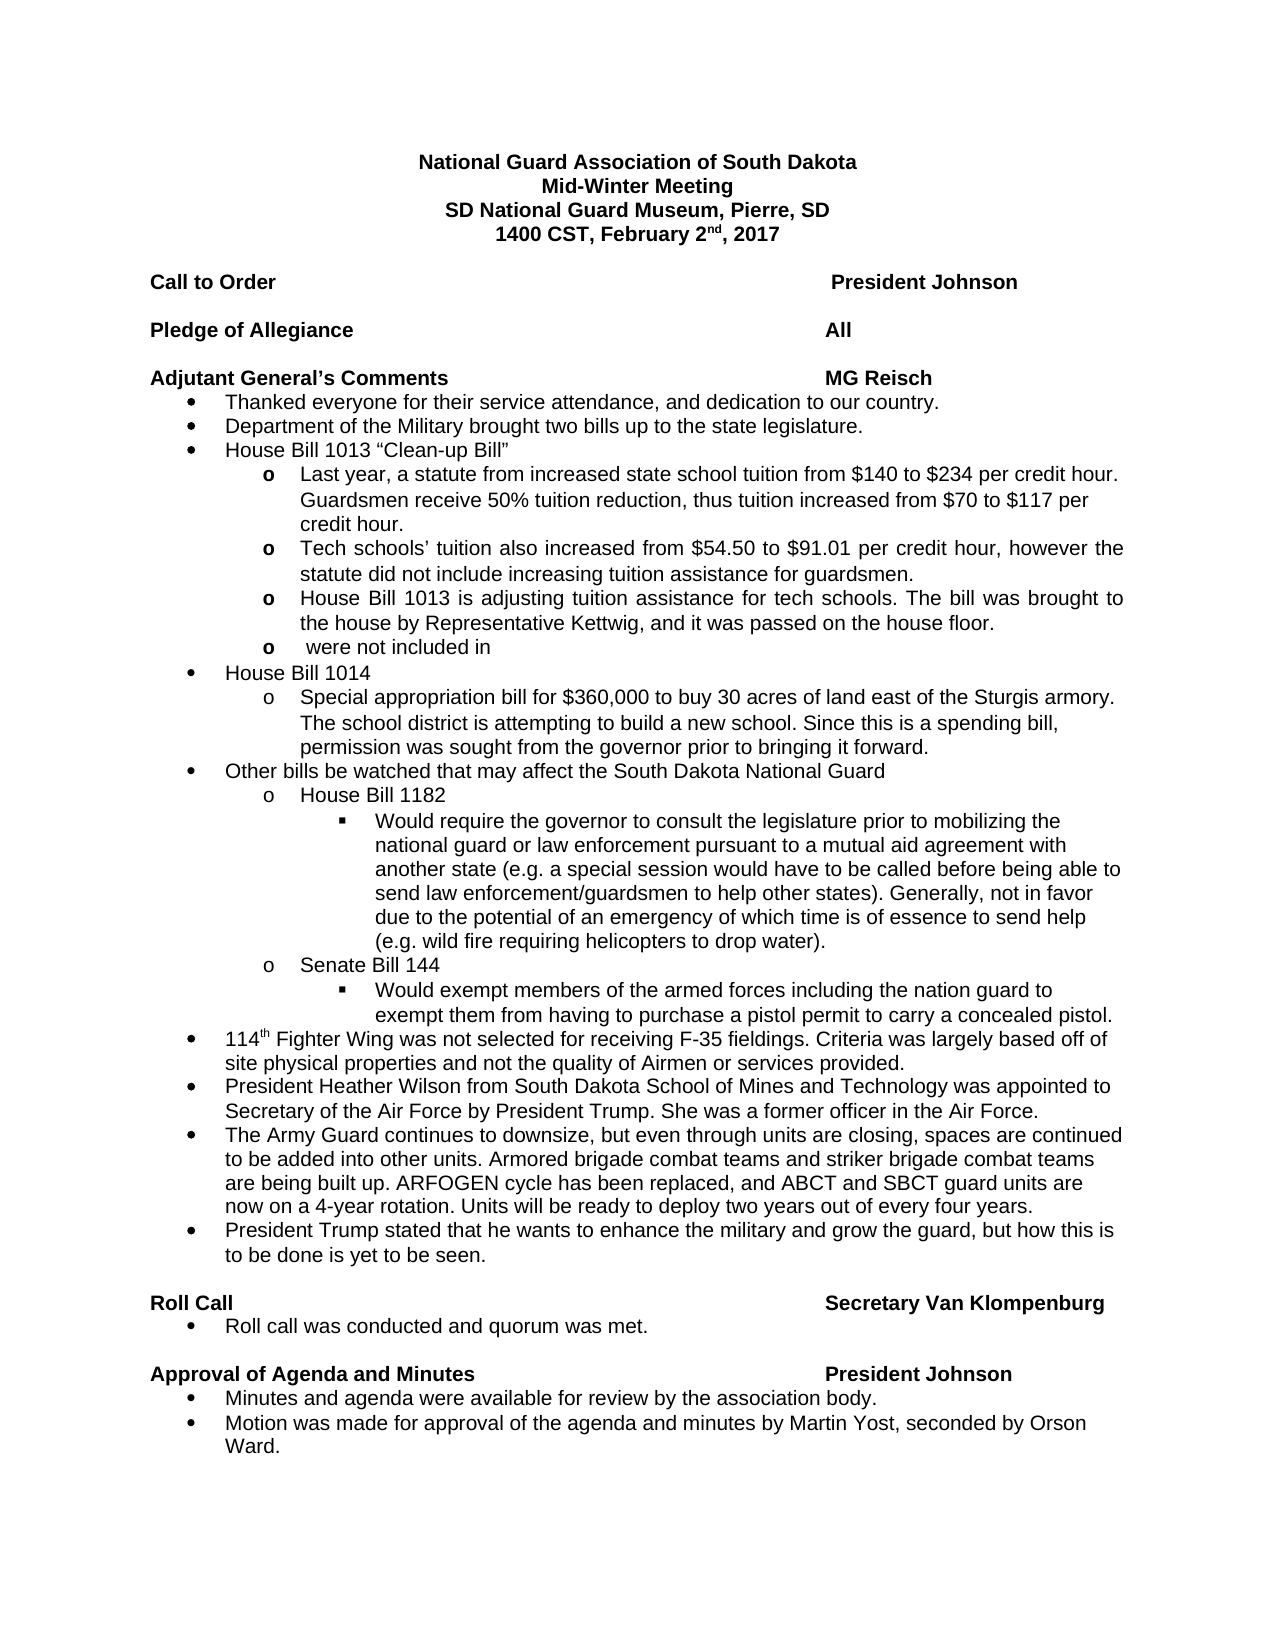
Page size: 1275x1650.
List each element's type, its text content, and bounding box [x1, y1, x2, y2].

list were not included in [262, 635, 1125, 661]
list Other bills be watched that may affect the South Dakota National Guard [187, 759, 1125, 783]
list Motion was made for approval of the agenda and minutes by Martin Yost, seconded by Orson Ward. [187, 1410, 1125, 1458]
list House Bill 1182 [262, 783, 1125, 809]
list President Heather Wilson from South Dakota School of Mines and Technology was appointed to Secretary of the Air Force by President Trump. She was a former officer in the Air Force. [187, 1074, 1125, 1122]
list House Bill 1013 is adjusting tuition assistance for tech schools. The bill was brought to the house by Representative Kettwig, and it was passed on the house floor. [262, 585, 1125, 635]
list Thanked everyone for their service attendance, and dedication to our country. [187, 389, 1125, 414]
text National Guard Association of South Dakota [150, 150, 1125, 174]
list Would exempt members of the armed forces including the nation guard to exempt them from having to purchase a pistol permit to carry a concealed pistol. [337, 978, 1125, 1026]
list President Trump stated that he wants to enhance the military and grow the guard, but how this is to be done is yet to be seen. [187, 1218, 1125, 1266]
list House Bill 1014 [187, 661, 1125, 685]
list 114th Fighter Wing was not selected for receiving F-35 fieldings. Criteria was largely based off of site physical properties and not the quality of Airmen or services provided. [187, 1026, 1125, 1074]
list Would require the governor to consult the legislature prior to mobilizing the national guard or law enforcement pursuant to a mutual aid agreement with another state (e.g. a special session would have to be called before being able to send law enforcement/guardsmen to help other states). Generally, not in favor due to the potential of an emergency of which time is of essence to send help (e.g. wild fire requiring helicopters to drop water). [337, 809, 1125, 952]
text Call to Order President Johnson [150, 270, 1125, 294]
text Approval of Agenda and Minutes President Johnson [150, 1362, 1125, 1386]
list Minutes and agenda were available for review by the association body. [187, 1386, 1125, 1410]
list House Bill 1013 “Clean-up Bill” [187, 438, 1125, 462]
list Senate Bill 144 [262, 952, 1125, 978]
text Pledge of Allegiance All [150, 318, 1125, 342]
list Roll call was conducted and quorum was met. [187, 1314, 1125, 1338]
list Department of the Military brought two bills up to the state legislature. [187, 414, 1125, 438]
text SD National Guard Museum, Pierre, SD [150, 198, 1125, 222]
text Mid-Winter Meeting [150, 174, 1125, 198]
list Special appropriation bill for $360,000 to buy 30 acres of land east of the Sturgis armory. The school district is attempting to build a new school. Since this is a spending bill, permission was sought from the governor prior to bringing it forward. [262, 685, 1125, 759]
list The Army Guard continues to downsize, but even through units are closing, spaces are continued to be added into other units. Armored brigade combat teams and striker brigade combat teams are being built up. ARFOGEN cycle has been replaced, and ABCT and SBCT guard units are now on a 4-year rotation. Units will be ready to deploy two years out of every four years. [187, 1122, 1125, 1218]
text Roll Call Secretary Van Klompenburg [150, 1290, 1125, 1314]
list Tech schools’ tuition also increased from $54.50 to $91.01 per credit hour, however the statute did not include increasing tuition assistance for guardsmen. [262, 536, 1125, 585]
list Last year, a statute from increased state school tuition from $140 to $234 per credit hour. Guardsmen receive 50% tuition reduction, thus tuition increased from $70 to $117 per credit hour. [262, 462, 1125, 536]
text Adjutant General’s Comments MG Reisch [150, 366, 1125, 389]
text 1400 CST, February 2nd, 2017 [150, 222, 1125, 246]
